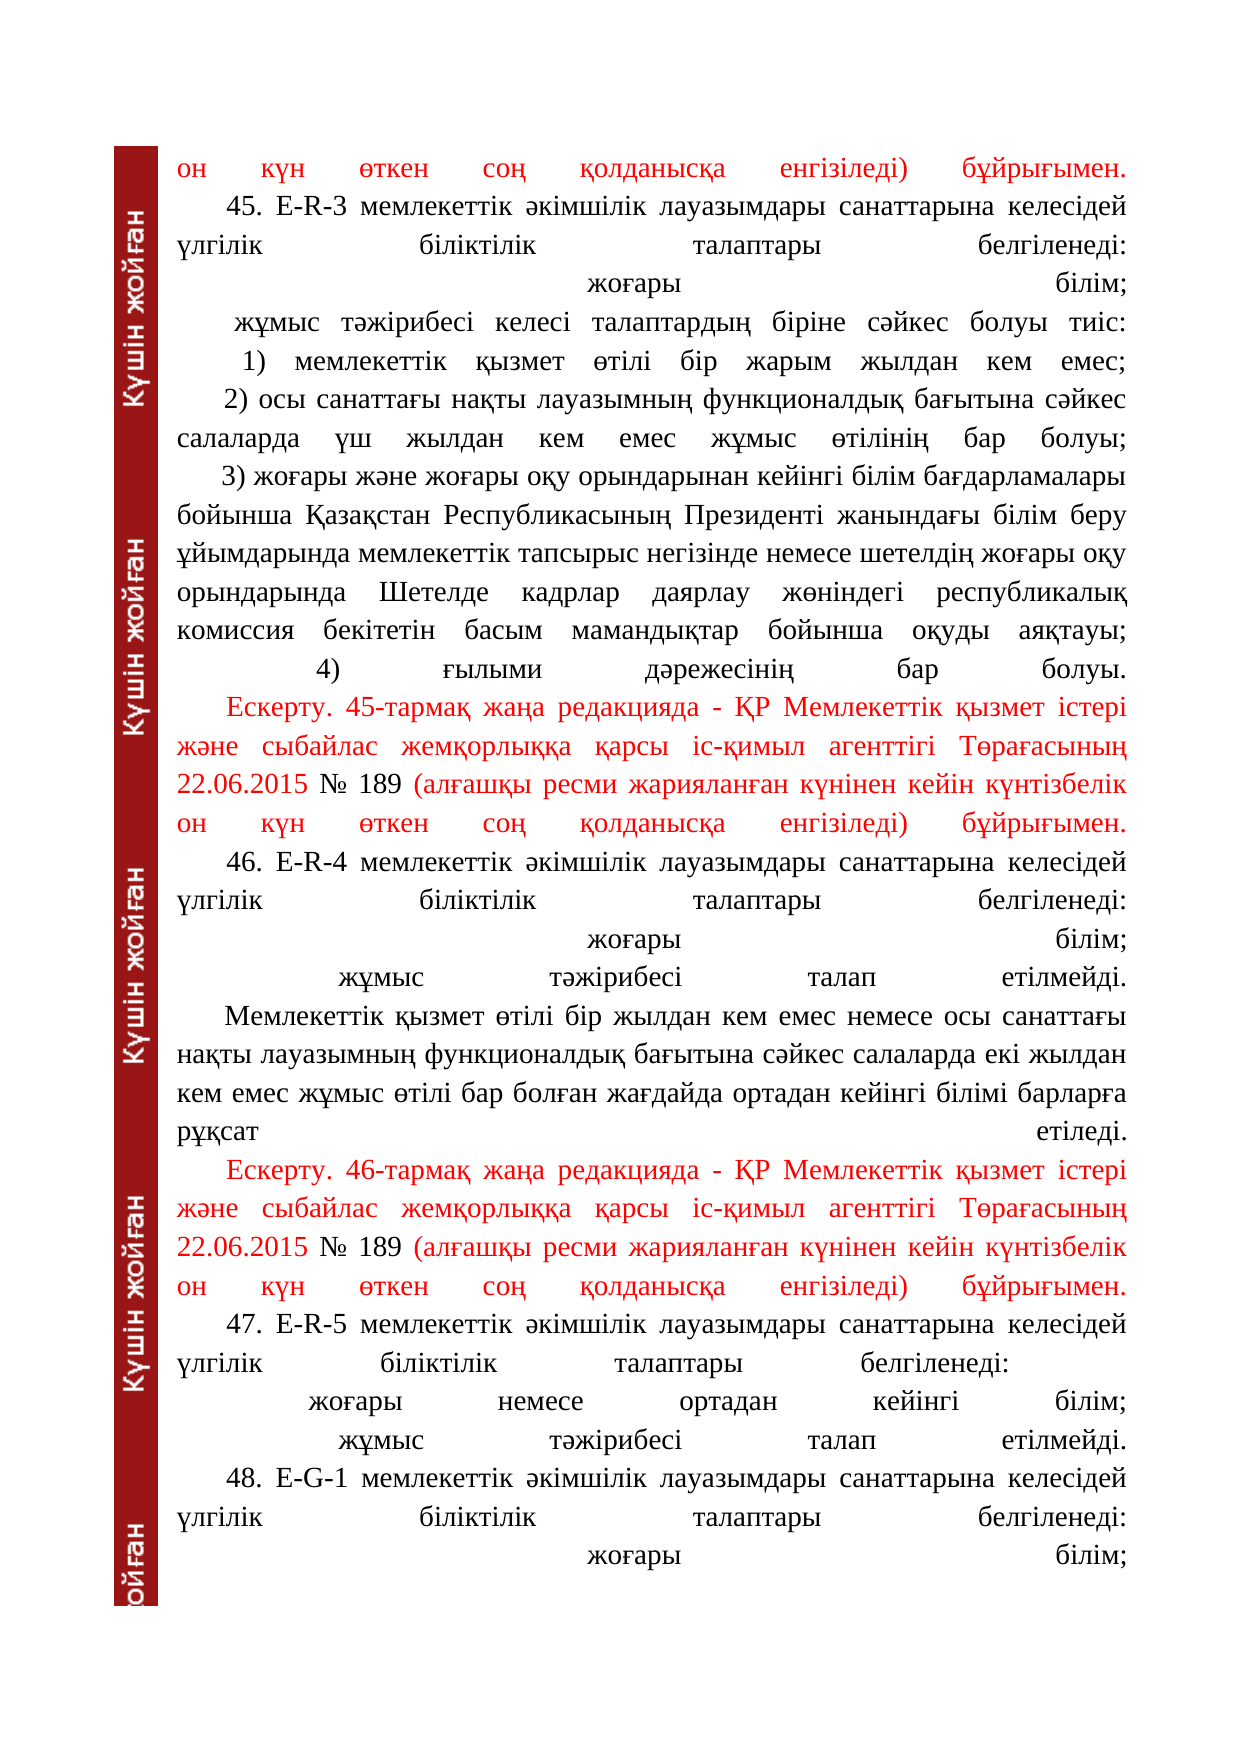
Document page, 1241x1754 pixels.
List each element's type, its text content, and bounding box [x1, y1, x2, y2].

picture [114, 146, 158, 150]
picture [114, 1571, 158, 1606]
